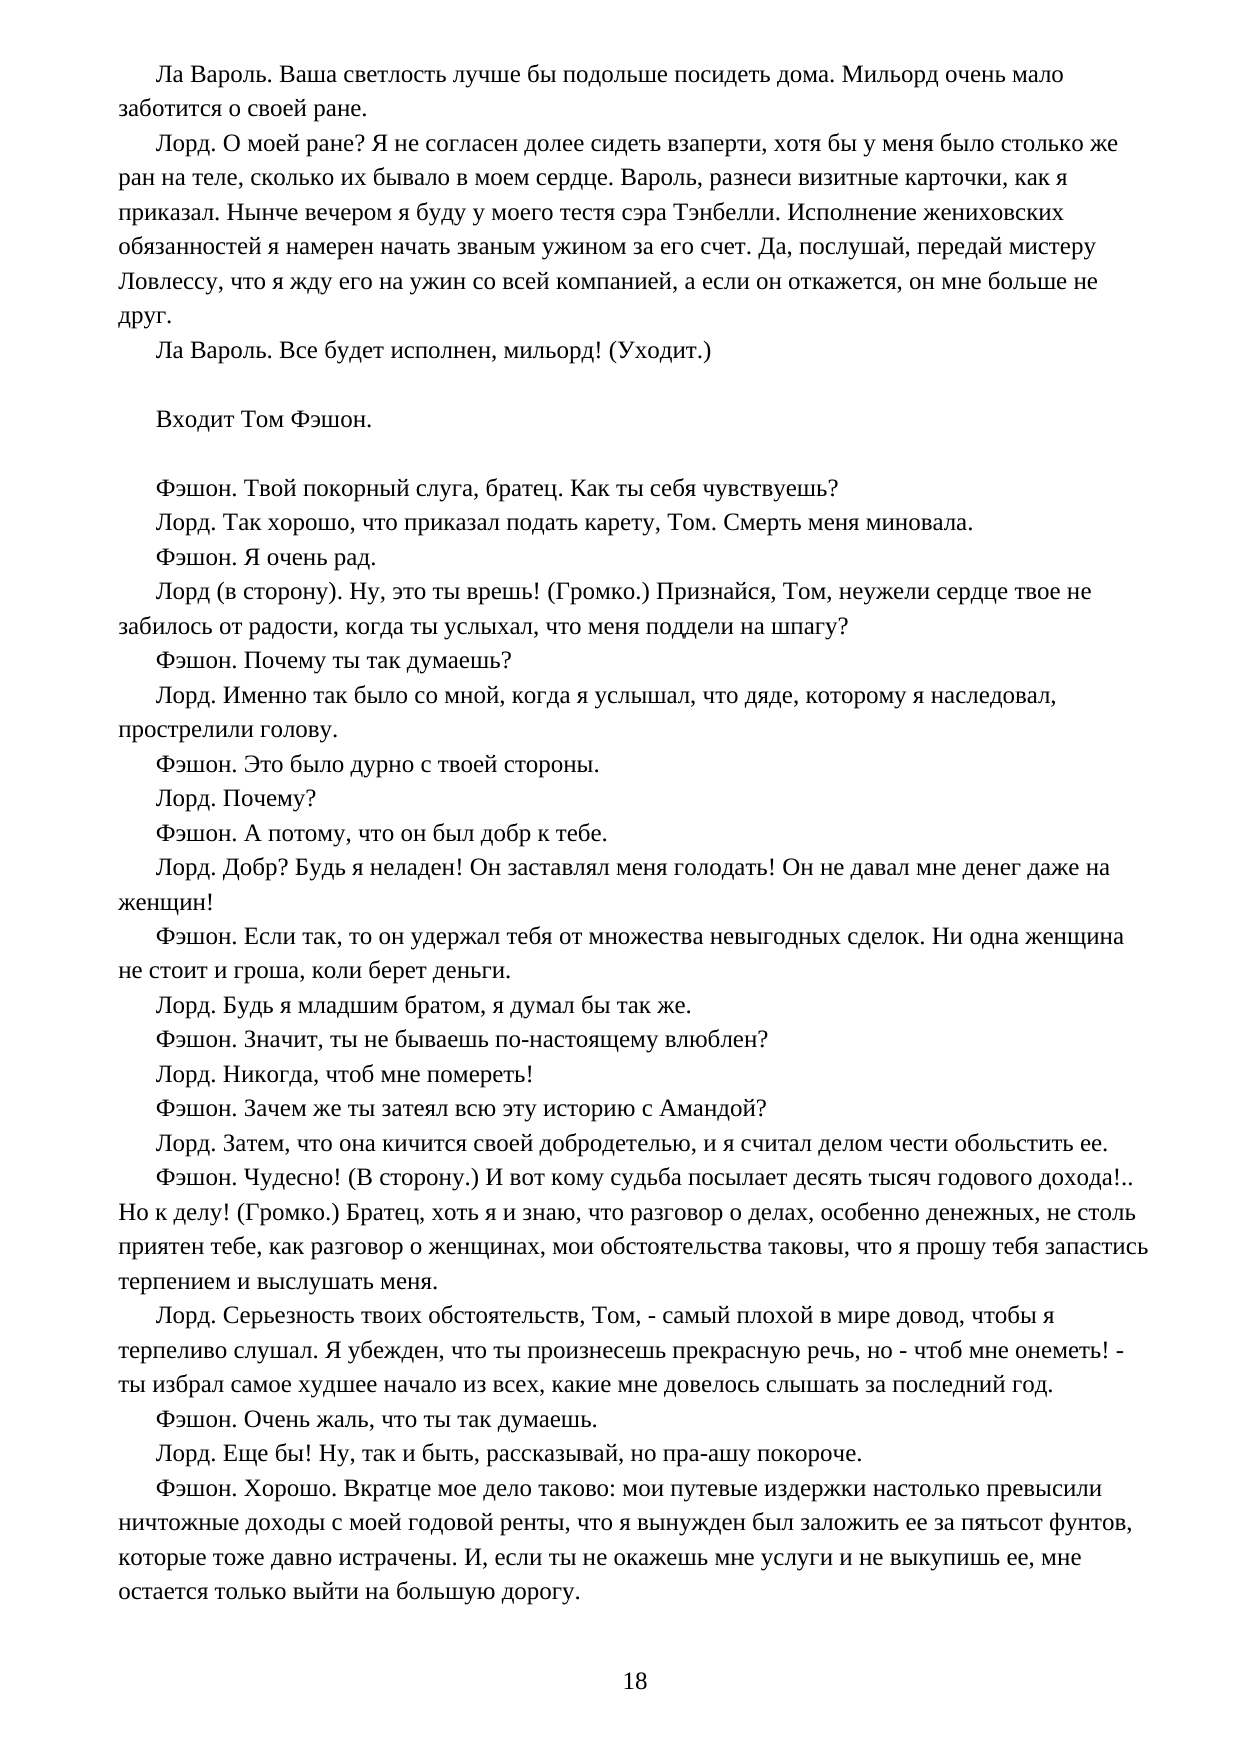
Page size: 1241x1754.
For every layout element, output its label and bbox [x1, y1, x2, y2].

text [118, 59, 1152, 1605]
